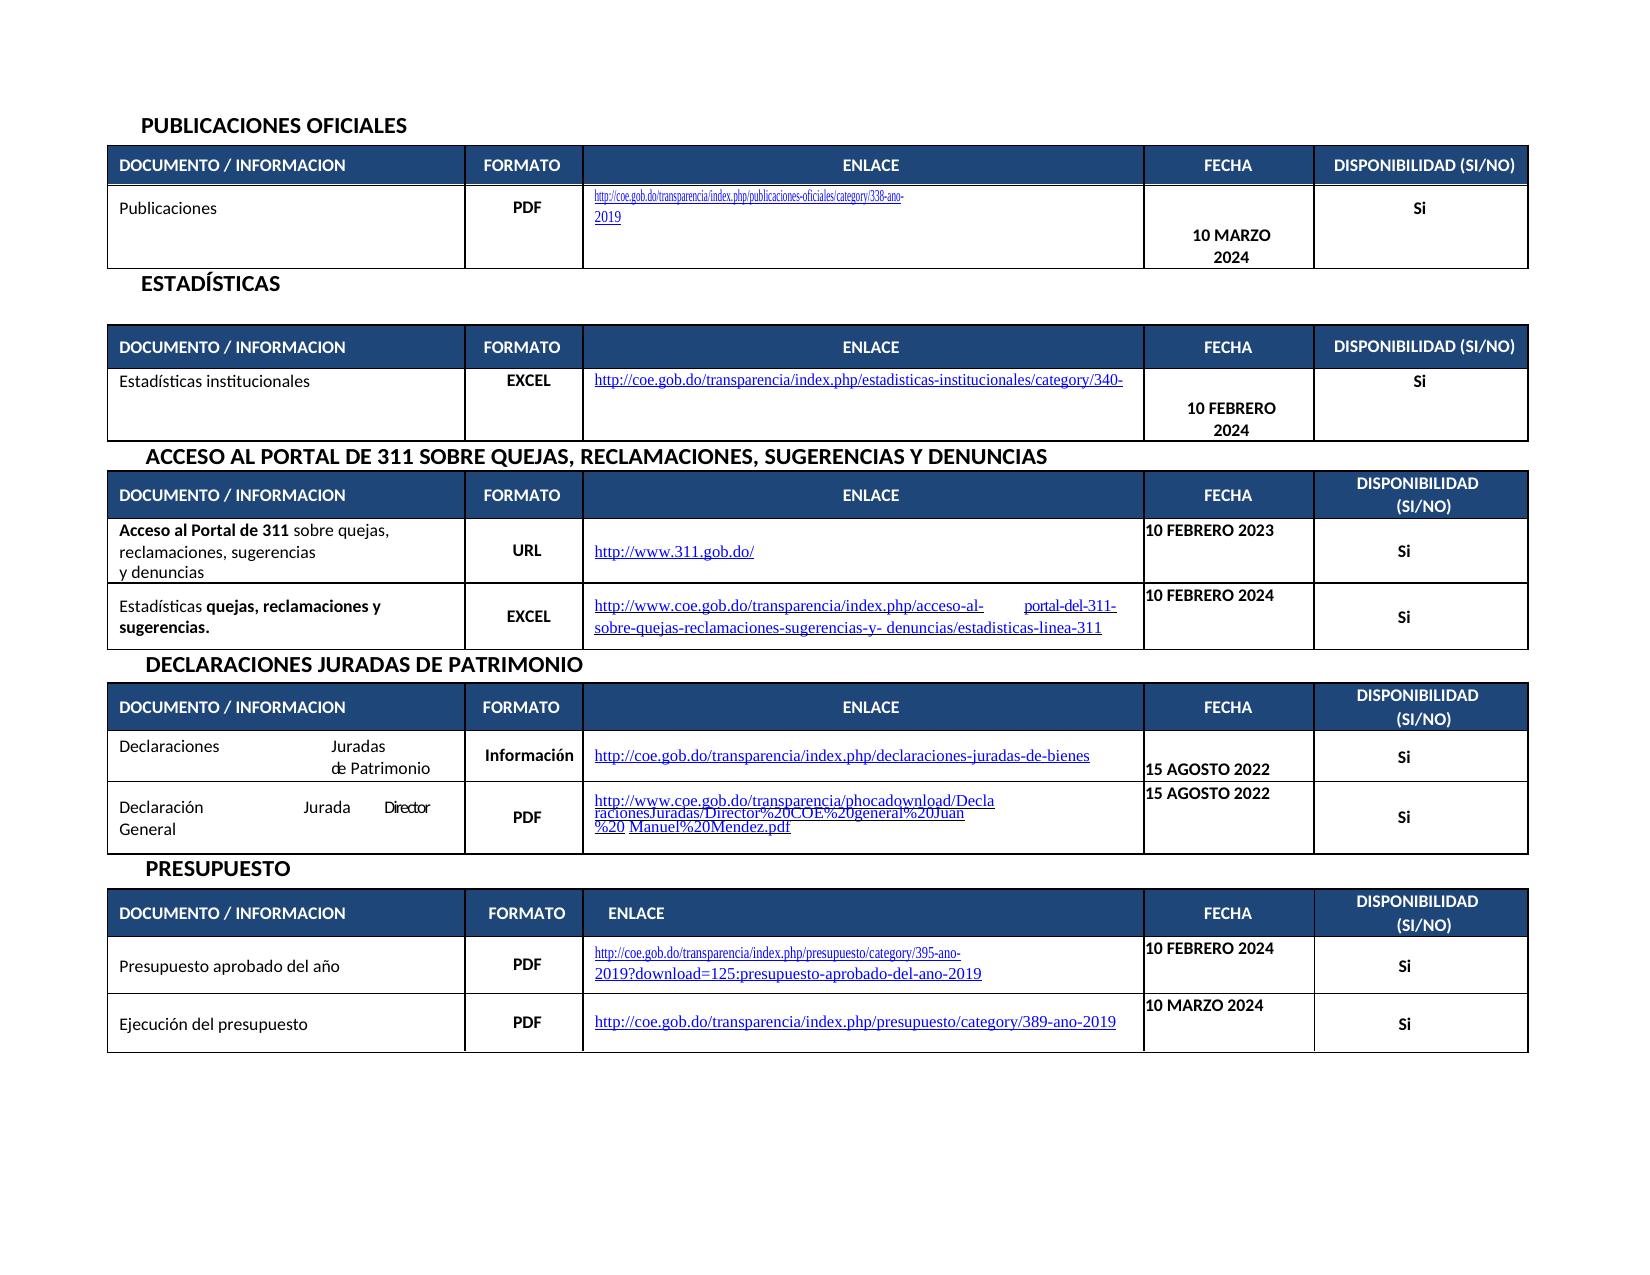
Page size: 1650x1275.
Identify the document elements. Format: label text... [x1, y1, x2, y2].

table_header ENLACE [584, 890, 1143, 936]
table_cell URL [466, 519, 582, 582]
table_header ENLACE [584, 146, 1143, 184]
table_header DOCUMENTO / INFORMACION [108, 890, 464, 936]
table_cell Si [1315, 782, 1527, 853]
table_cell http://www.coe.gob.do/transparencia/phocadownload/Decla racionesJuradas/Director%20COE%20general%20Juan%20 Manuel%20Mendez.pdf [584, 782, 1143, 853]
table_cell Información [466, 731, 582, 781]
table_cell Declaraciones Juradas de Patrimonio [108, 731, 464, 781]
table_header ENLACE [584, 472, 1143, 518]
table_cell Si [1315, 369, 1527, 440]
table_header DOCUMENTO / INFORMACION [108, 684, 464, 730]
table_cell Publicaciones [108, 186, 464, 268]
table_cell EXCEL [466, 369, 582, 440]
table_header FORMATO [466, 684, 582, 730]
table_header DOCUMENTO / INFORMACION [108, 326, 464, 368]
table_cell Presupuesto aprobado del año [108, 937, 464, 993]
text PRESUPUESTO [145, 854, 1544, 883]
table_cell PDF [466, 782, 582, 853]
text ESTADÍSTICAS [141, 269, 1544, 297]
table_header DISPONIBILIDAD (SI/NO) [1315, 326, 1527, 368]
table_header FECHA [1145, 146, 1313, 184]
table_header FECHA [1145, 890, 1314, 936]
table_header FORMATO [466, 472, 582, 518]
table_cell 10 MARZO 2024 [1145, 186, 1313, 268]
table_header FECHA [1145, 684, 1313, 730]
table_cell Ejecución del presupuesto [108, 994, 464, 1051]
table_header DOCUMENTO / INFORMACION [108, 146, 464, 184]
table_cell Si [1315, 186, 1527, 268]
table_header FORMATO [466, 326, 582, 368]
table_cell 10 FEBRERO 2023 [1145, 519, 1313, 582]
table_cell http://coe.gob.do/transparencia/index.php/presupuesto/category/395-ano- 2019?download=125:presupuesto-aprobado-del-ano-2019 [584, 937, 1143, 993]
table_header DISPONIBILIDAD (SI/NO) [1315, 890, 1527, 936]
table_cell http://coe.gob.do/transparencia/index.php/publicaciones-oficiales/category/338-ano- 2019 [584, 186, 1143, 268]
table_header DISPONIBILIDAD (SI/NO) [1315, 472, 1527, 518]
table_cell 15 AGOSTO 2022 [1145, 782, 1313, 853]
table_cell Acceso al Portal de 311 sobre quejas, reclamaciones, sugerencias y denuncias [108, 519, 464, 582]
table_cell Declaración Jurada Director General [108, 782, 464, 853]
table_header FORMATO [466, 146, 582, 184]
table_cell http://coe.gob.do/transparencia/index.php/presupuesto/category/389-ano-2019 [584, 994, 1143, 1051]
text DECLARACIONES JURADAS DE PATRIMONIO [145, 650, 1544, 678]
text ACCESO AL PORTAL DE 311 SOBRE QUEJAS, RECLAMACIONES, SUGERENCIAS Y DENUNCIAS [145, 442, 1544, 470]
table_cell 10 FEBRERO 2024 [1145, 369, 1313, 440]
table_header DOCUMENTO / INFORMACION [108, 472, 464, 518]
table_cell http://coe.gob.do/transparencia/index.php/estadisticas-institucionales/category/340- [584, 369, 1143, 440]
text PUBLICACIONES OFICIALES [141, 111, 1544, 139]
table_cell Si [1315, 937, 1527, 993]
table_cell EXCEL [466, 584, 582, 649]
table_header FORMATO [466, 890, 582, 936]
table_header FECHA [1145, 326, 1313, 368]
table_cell PDF [466, 994, 582, 1051]
table_cell 10 FEBRERO 2024 [1145, 937, 1314, 993]
table_cell http://coe.gob.do/transparencia/index.php/declaraciones-juradas-de-bienes [584, 731, 1143, 781]
table_cell Si [1315, 519, 1527, 582]
table_cell PDF [466, 937, 582, 993]
table_cell 10 FEBRERO 2024 [1145, 584, 1313, 649]
table_cell Si [1315, 731, 1527, 781]
table_header ENLACE [584, 684, 1143, 730]
table_cell Estadísticas quejas, reclamaciones y sugerencias. [108, 584, 464, 649]
table_cell http://www.coe.gob.do/transparencia/index.php/acceso-al- portal-del-311- sobre-quejas-reclamaciones-sugerencias-y- denuncias/estadisticas-linea-311 [584, 584, 1143, 649]
table_header FECHA [1145, 472, 1313, 518]
table_cell 10 MARZO 2024 [1145, 994, 1314, 1051]
table_cell PDF [466, 186, 582, 268]
table_cell Si [1315, 584, 1527, 649]
table_header ENLACE [584, 326, 1143, 368]
table_cell 15 AGOSTO 2022 [1145, 731, 1313, 781]
table_cell Si [1315, 994, 1527, 1051]
table_header DISPONIBILIDAD (SI/NO) [1315, 146, 1527, 184]
table_cell Estadísticas institucionales [108, 369, 464, 440]
table_cell http://www.311.gob.do/ [584, 519, 1143, 582]
table_header DISPONIBILIDAD (SI/NO) [1315, 684, 1527, 730]
